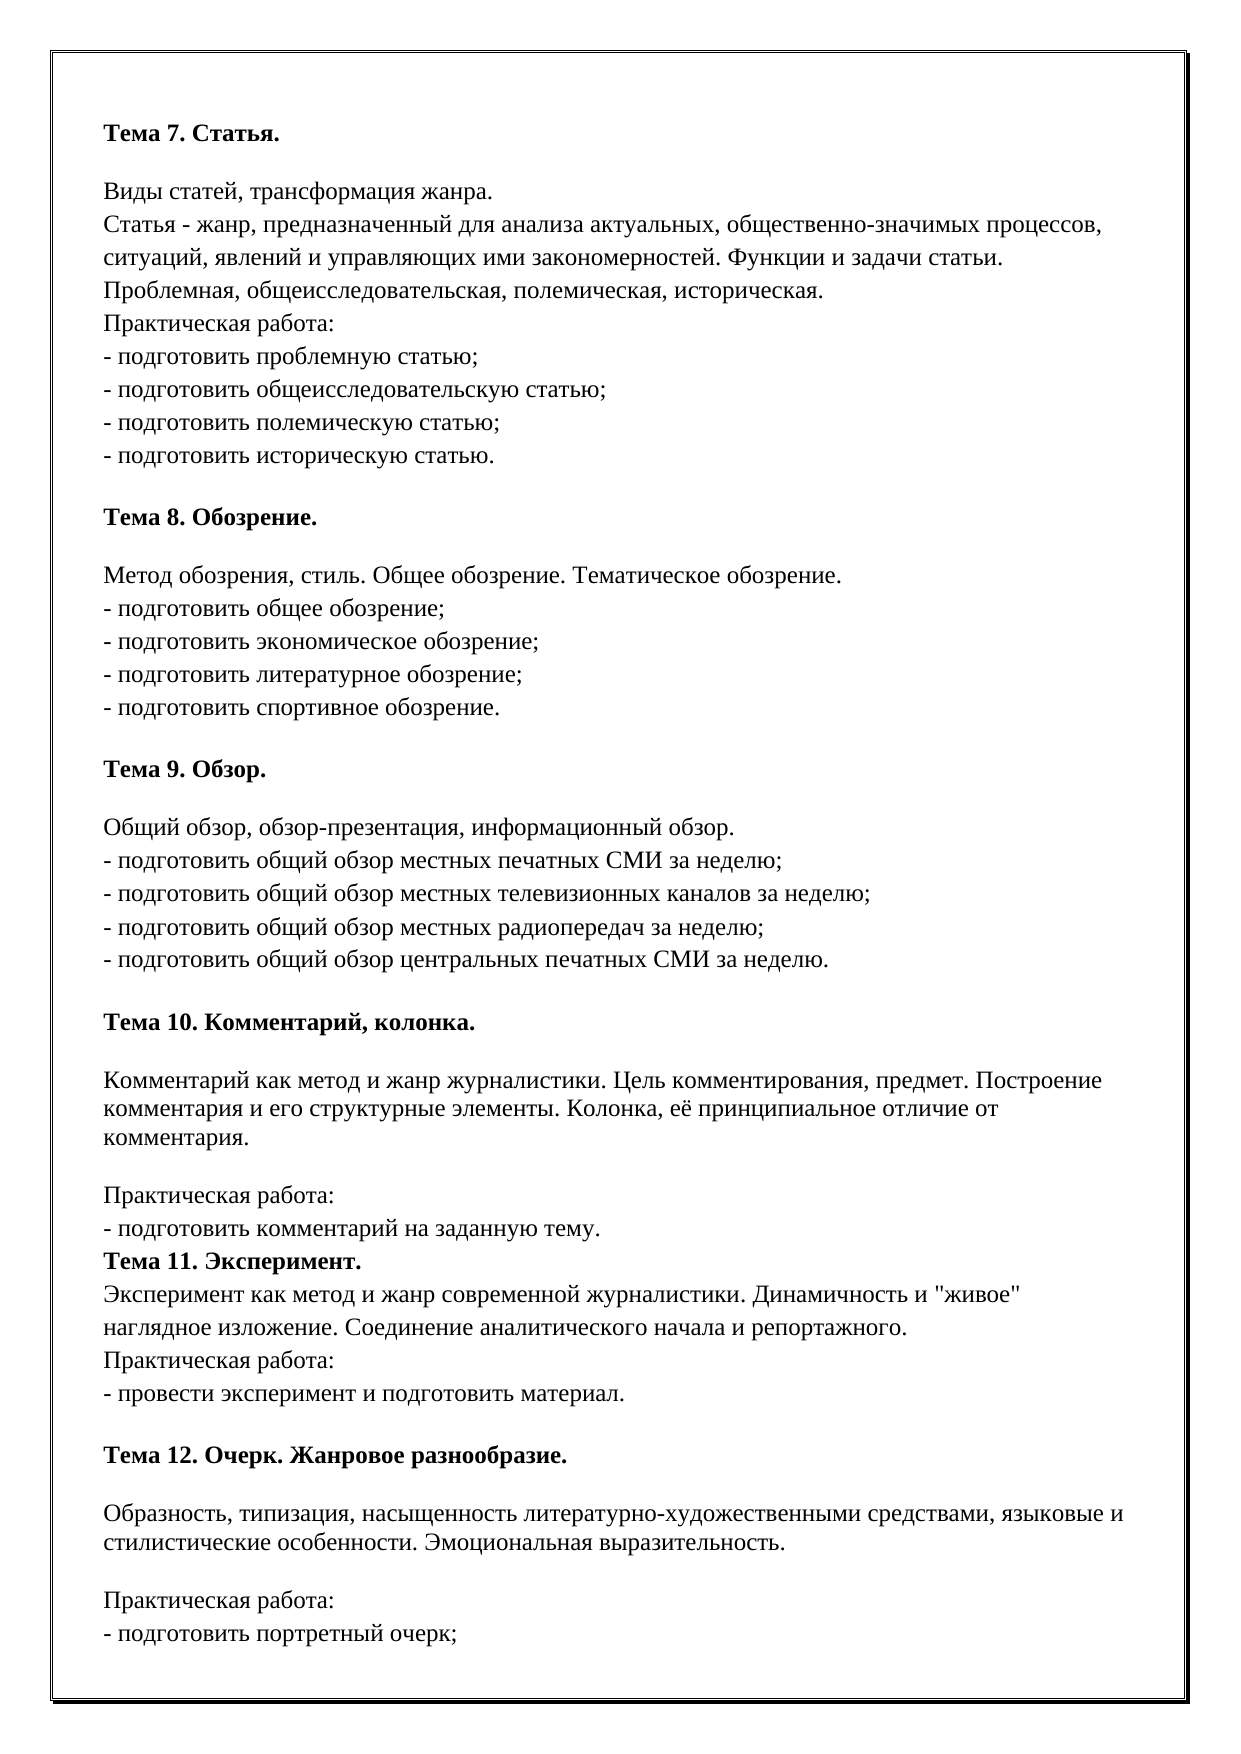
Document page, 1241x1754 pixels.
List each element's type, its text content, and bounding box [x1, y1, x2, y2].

text Практическая работа: [103, 308, 1131, 337]
text - подготовить общий обзор местных радиопередач за неделю; [103, 912, 1131, 940]
text - подготовить общий обзор центральных печатных СМИ за неделю. [103, 944, 1131, 973]
text Тема 7. Статья. [103, 118, 1131, 147]
text Тема 10. Комментарий, колонка. [103, 1007, 1131, 1036]
text - подготовить полемическую статью; [103, 407, 1131, 436]
text Виды статей, трансформация жанра. [103, 176, 1131, 205]
text - подготовить комментарий на заданную тему. [103, 1213, 1131, 1242]
text - подготовить общий обзор местных печатных СМИ за неделю; [103, 846, 1131, 874]
text Тема 12. Очерк. Жанровое разнообразие. [103, 1440, 1131, 1469]
text - провести эксперимент и подготовить материал. [103, 1378, 1131, 1407]
text Практическая работа: [103, 1585, 1131, 1614]
text Образность, типизация, насыщенность литературно-художественными средствами, языковые и стилистические особенности. Эмоциональная выразительность. [103, 1498, 1131, 1556]
text Тема 9. Обзор. [103, 754, 1131, 783]
text Метод обозрения, стиль. Общее обозрение. Тематическое обозрение. [103, 560, 1131, 589]
text - подготовить экономическое обозрение; [103, 626, 1131, 655]
text - подготовить проблемную статью; [103, 341, 1131, 370]
text Общий обзор, обзор-презентация, информационный обзор. [103, 812, 1131, 841]
text - подготовить общее обозрение; [103, 593, 1131, 622]
text - подготовить общий обзор местных телевизионных каналов за неделю; [103, 878, 1131, 907]
text Комментарий как метод и жанр журналистики. Цель комментирования, предмет. Построение комментария и его структурные элементы. Колонка, её принципиальное отличие от комментария. [103, 1065, 1131, 1151]
text Эксперимент как метод и жанр современной журналистики. Динамичность и "живое" наглядное изложение. Соединение аналитического начала и репортажного. [103, 1279, 1131, 1341]
text - подготовить спортивное обозрение. [103, 692, 1131, 721]
text Практическая работа: [103, 1345, 1131, 1374]
text - подготовить общеисследовательскую статью; [103, 374, 1131, 403]
text - подготовить историческую статью. [103, 440, 1131, 469]
text Тема 8. Обозрение. [103, 502, 1131, 531]
text Тема 11. Эксперимент. [103, 1246, 1131, 1275]
text Практическая работа: [103, 1180, 1131, 1209]
text Статья - жанр, предназначенный для анализа актуальных, общественно-значимых процессов, ситуаций, явлений и управляющих ими закономерностей. Функции и задачи статьи. Проблемная, общеисследовательская, полемическая, историческая. [103, 209, 1131, 304]
text - подготовить литературное обозрение; [103, 659, 1131, 688]
text - подготовить портретный очерк; [103, 1618, 1131, 1647]
